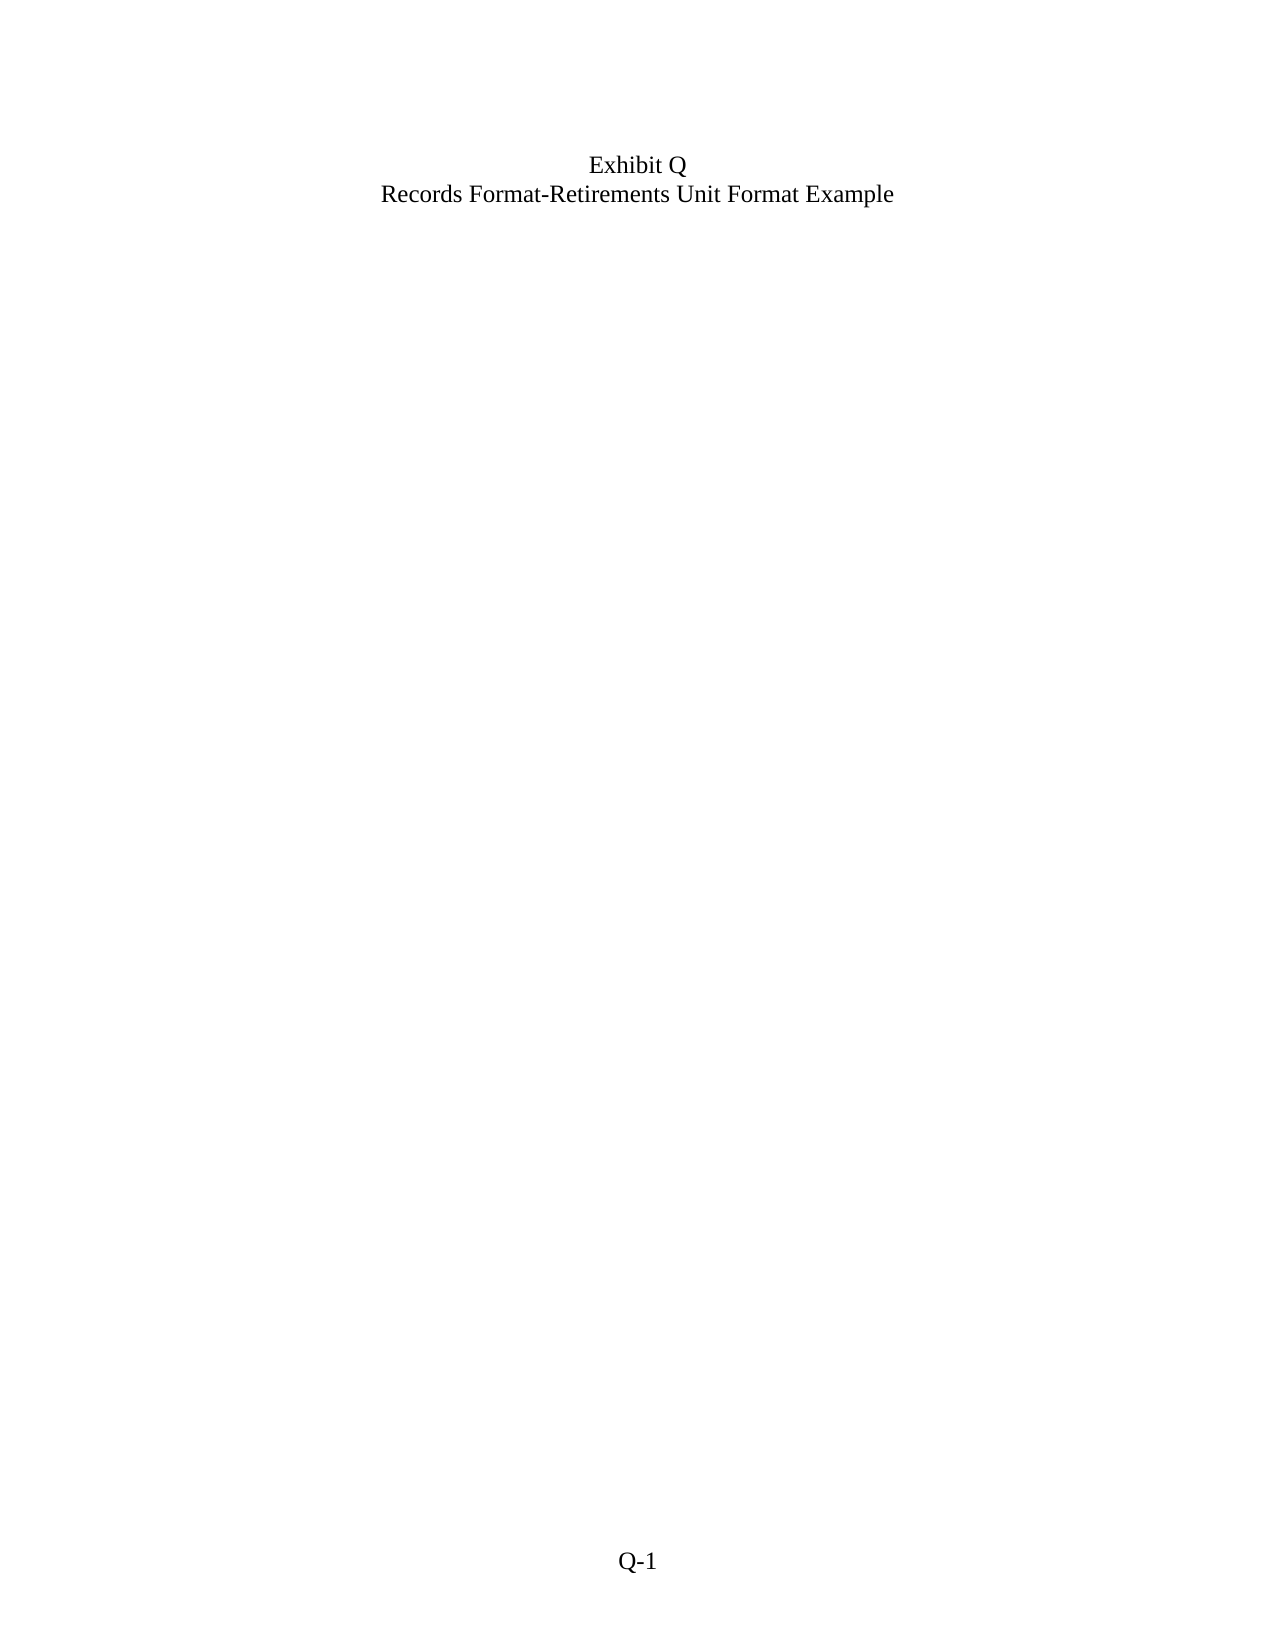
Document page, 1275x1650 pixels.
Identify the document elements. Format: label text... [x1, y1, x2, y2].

text Records Format-Retirements Unit Format Example [150, 179, 1125, 207]
